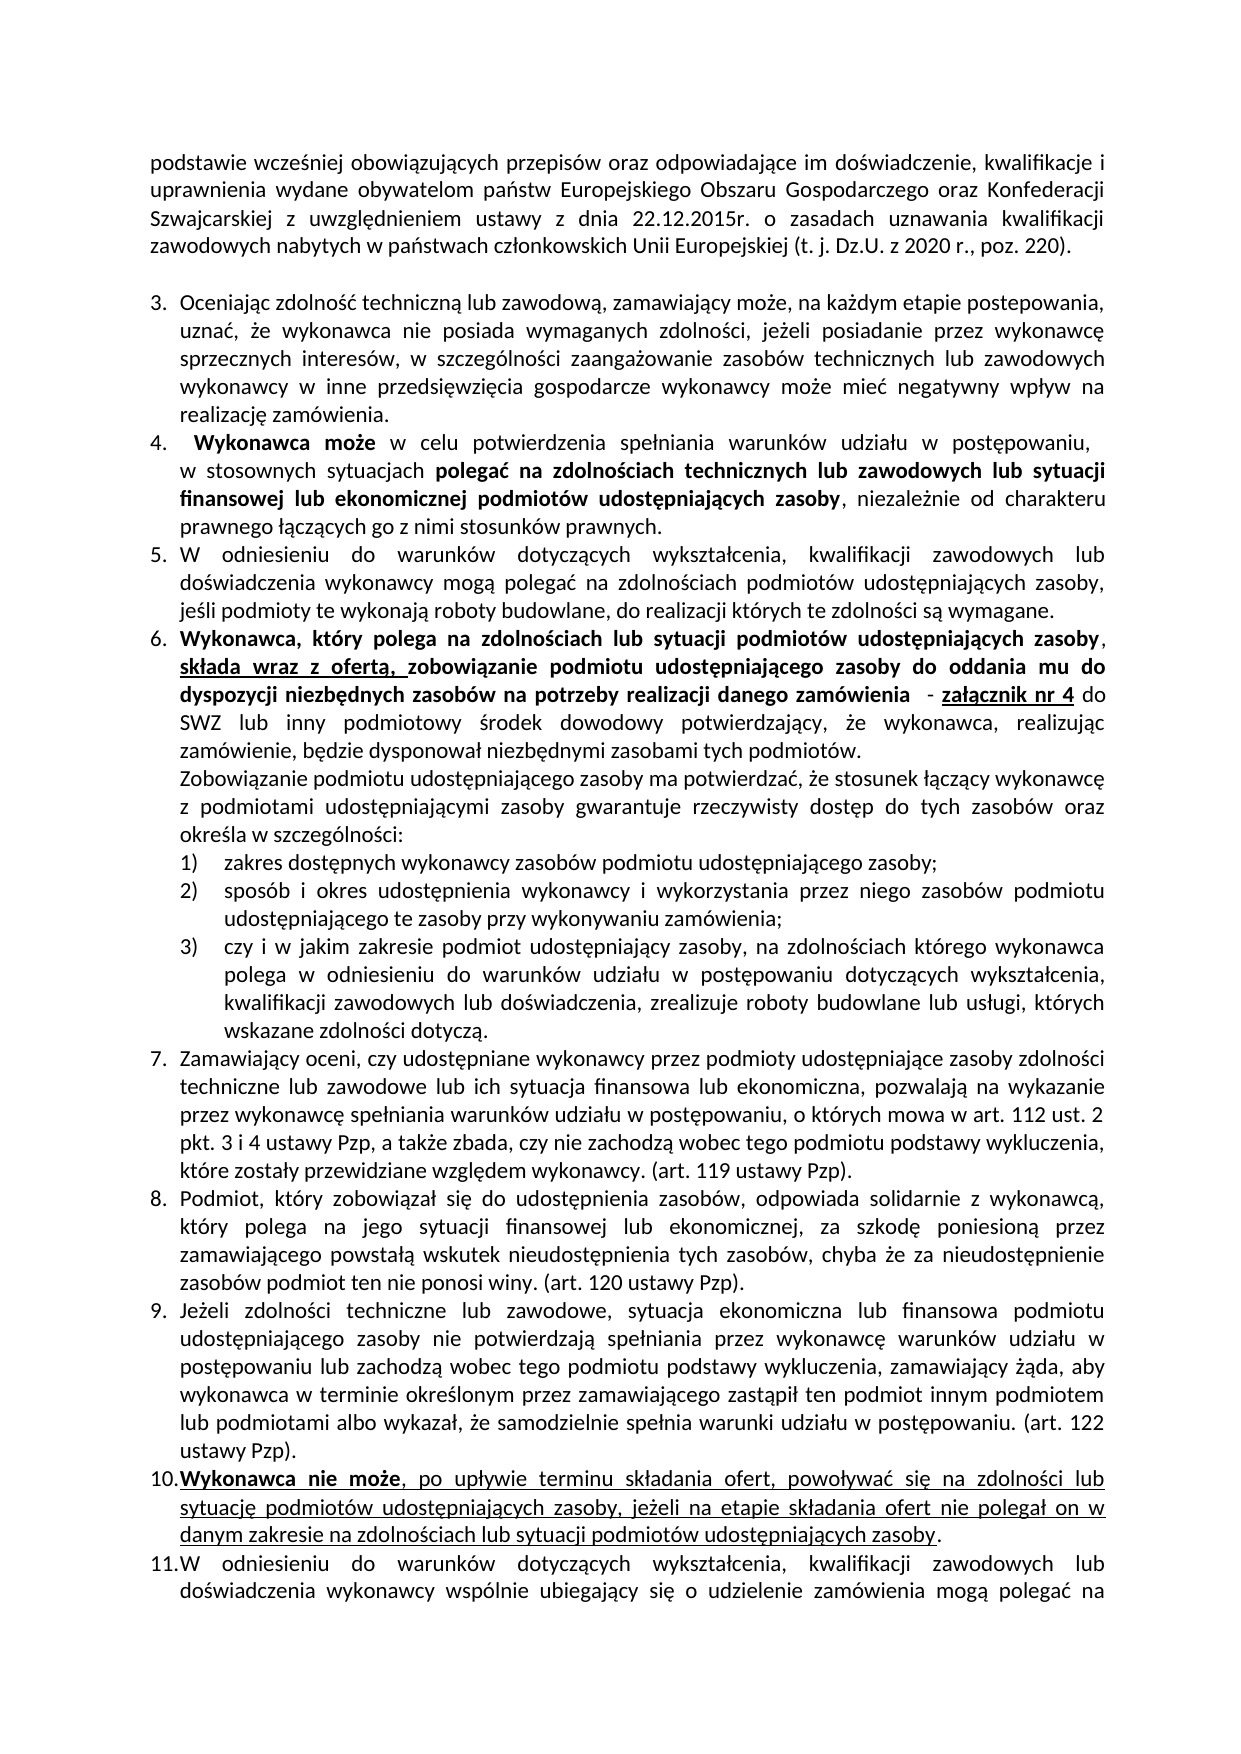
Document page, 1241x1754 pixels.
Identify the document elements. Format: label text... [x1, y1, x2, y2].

list Wykonawca może w celu potwierdzenia spełniania warunków udziału w postępowaniu, w stosownych sytuacjach polegać na zdolnościach technicznych lub zawodowych lub sytuacji finansowej lub ekonomicznej podmiotów udostępniających zasoby, niezależnie od charakteru prawnego łączących go z nimi stosunków prawnych. [150, 428, 1106, 540]
list Oceniając zdolność techniczną lub zawodową, zamawiający może, na każdym etapie postepowania, uznać, że wykonawca nie posiada wymaganych zdolności, jeżeli posiadanie przez wykonawcę sprzecznych interesów, w szczególności zaangażowanie zasobów technicznych lub zawodowych wykonawcy w inne przedsięwzięcia gospodarcze wykonawcy może mieć negatywny wpływ na realizację zamówienia. [150, 288, 1106, 428]
list Wykonawca nie może, po upływie terminu składania ofert, powoływać się na zdolności lub sytuację podmiotów udostępniających zasoby, jeżeli na etapie składania ofert nie polegał on w danym zakresie na zdolnościach lub sytuacji podmiotów udostępniających zasoby. [150, 1464, 1106, 1549]
list Wykonawca, który polega na zdolnościach lub sytuacji podmiotów udostępniających zasoby, składa wraz z ofertą, zobowiązanie podmiotu udostępniającego zasoby do oddania mu do dyspozycji niezbędnych zasobów na potrzeby realizacji danego zamówienia - załącznik nr 4 do SWZ lub inny podmiotowy środek dowodowy potwierdzający, że wykonawca, realizując zamówienie, będzie dysponował niezbędnymi zasobami tych podmiotów. [150, 624, 1106, 764]
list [150, 1549, 1106, 1605]
list Zamawiający oceni, czy udostępniane wykonawcy przez podmioty udostępniające zasoby zdolności techniczne lub zawodowe lub ich sytuacja finansowa lub ekonomiczna, pozwalają na wykazanie przez wykonawcę spełniania warunków udziału w postępowaniu, o których mowa w art. 112 ust. 2 pkt. 3 i 4 ustawy Pzp, a także zbada, czy nie zachodzą wobec tego podmiotu podstawy wykluczenia, które zostały przewidziane względem wykonawcy. (art. 119 ustawy Pzp). [150, 1044, 1106, 1184]
list W odniesieniu do warunków dotyczących wykształcenia, kwalifikacji zawodowych lub doświadczenia wykonawcy mogą polegać na zdolnościach podmiotów udostępniających zasoby, jeśli podmioty te wykonają roboty budowlane, do realizacji których te zdolności są wymagane. [150, 540, 1106, 624]
text Zobowiązanie podmiotu udostępniającego zasoby ma potwierdzać, że stosunek łączący wykonawcę z podmiotami udostępniającymi zasoby gwarantuje rzeczywisty dostęp do tych zasobów oraz określa w szczególności: [179, 764, 1106, 848]
list czy i w jakim zakresie podmiot udostępniający zasoby, na zdolnościach którego wykonawca polega w odniesieniu do warunków udziału w postępowaniu dotyczących wykształcenia, kwalifikacji zawodowych lub doświadczenia, zrealizuje roboty budowlane lub usługi, których wskazane zdolności dotyczą. [179, 932, 1106, 1044]
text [150, 148, 1106, 260]
list sposób i okres udostępnienia wykonawcy i wykorzystania przez niego zasobów podmiotu udostępniającego te zasoby przy wykonywaniu zamówienia; [179, 876, 1106, 932]
list zakres dostępnych wykonawcy zasobów podmiotu udostępniającego zasoby; [179, 848, 1106, 876]
list Podmiot, który zobowiązał się do udostępnienia zasobów, odpowiada solidarnie z wykonawcą, który polega na jego sytuacji finansowej lub ekonomicznej, za szkodę poniesioną przez zamawiającego powstałą wskutek nieudostępnienia tych zasobów, chyba że za nieudostępnienie zasobów podmiot ten nie ponosi winy. (art. 120 ustawy Pzp). [150, 1184, 1106, 1296]
list Jeżeli zdolności techniczne lub zawodowe, sytuacja ekonomiczna lub finansowa podmiotu udostępniającego zasoby nie potwierdzają spełniania przez wykonawcę warunków udziału w postępowaniu lub zachodzą wobec tego podmiotu podstawy wykluczenia, zamawiający żąda, aby wykonawca w terminie określonym przez zamawiającego zastąpił ten podmiot innym podmiotem lub podmiotami albo wykazał, że samodzielnie spełnia warunki udziału w postępowaniu. (art. 122 ustawy Pzp). [150, 1296, 1106, 1464]
